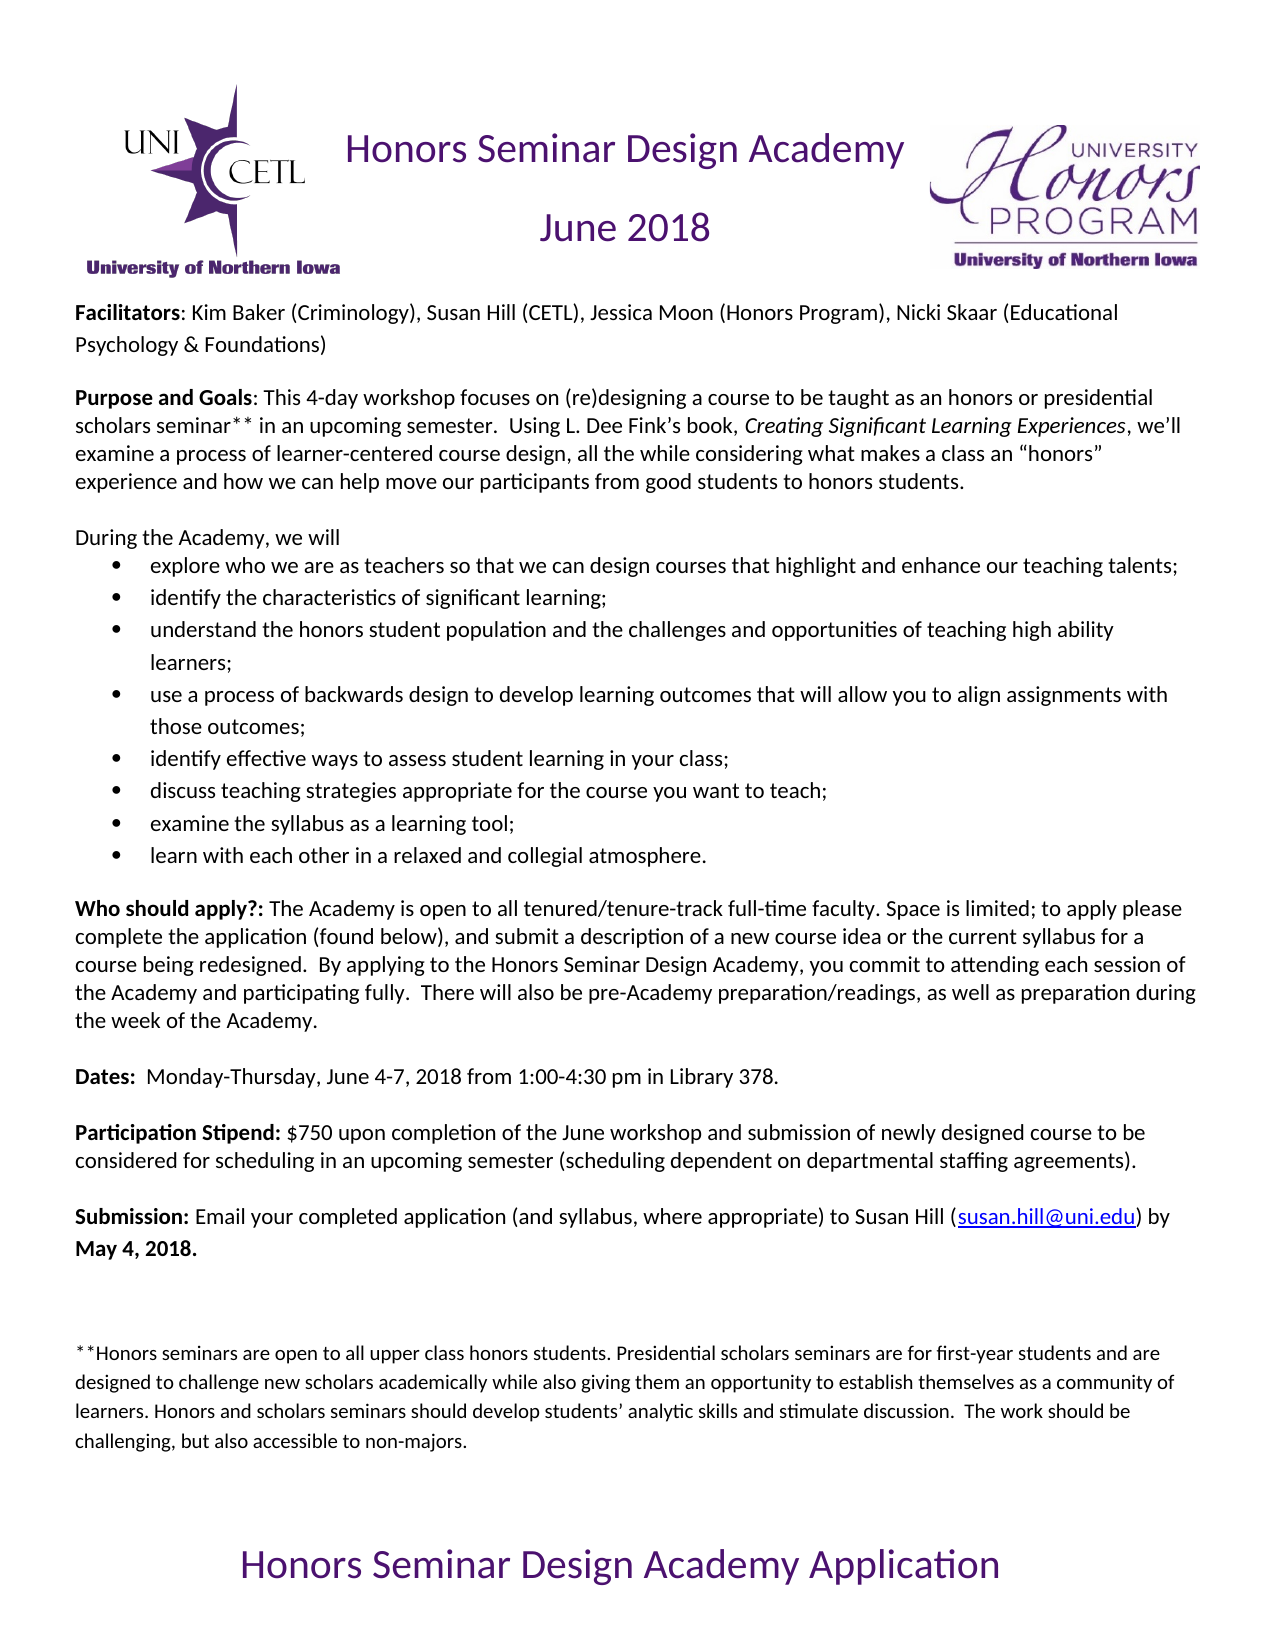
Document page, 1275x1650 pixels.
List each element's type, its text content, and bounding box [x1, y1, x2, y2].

list discuss teaching strategies appropriate for the course you want to teach; [112, 777, 1200, 804]
list learn with each other in a relaxed and collegial atmosphere. [112, 841, 1200, 869]
picture [929, 125, 1200, 269]
list understand the honors student population and the challenges and opportunities of teaching high ability learners; [112, 616, 1200, 676]
text Dates: Monday-Thursday, June 4-7, 2018 from 1:00-4:30 pm in Library 378. [75, 1062, 1200, 1090]
text Purpose and Goals: This 4-day workshop focuses on (re)designing a course to be taught as an honors or presidential scholars seminar** in an upcoming semester. Using L. Dee Fink’s book, Creating Significant Learning Experiences, we’ll examine a process of learner-centered course design, all the while considering what makes a class an “honors” experience and how we can help move our participants from good students to honors students. [75, 383, 1200, 495]
picture [75, 75, 354, 285]
list identify effective ways to assess student learning in your class; [112, 744, 1200, 772]
text Participation Stipend: $750 upon completion of the June workshop and submission of newly designed course to be considered for scheduling in an upcoming semester (scheduling dependent on departmental staffing agreements). [75, 1118, 1200, 1174]
text During the Academy, we will [75, 523, 1200, 551]
text **Honors seminars are open to all upper class honors students. Presidential scholars seminars are for first-year students and are designed to challenge new scholars academically while also giving them an opportunity to establish themselves as a community of learners. Honors and scholars seminars should develop students’ analytic skills and stimulate discussion. The work should be challenging, but also accessible to non-majors. [75, 1340, 1200, 1453]
text Facilitators: Kim Baker (Criminology), Susan Hill (CETL), Jessica Moon (Honors Program), Nicki Skaar (Educational Psychology & Foundations) [75, 234, 1200, 358]
list use a process of backwards design to develop learning outcomes that will allow you to align assignments with those outcomes; [112, 680, 1200, 740]
list examine the syllabus as a learning tool; [112, 809, 1200, 837]
list identify the characteristics of significant learning; [112, 583, 1200, 611]
text Submission: Email your completed application (and syllabus, where appropriate) to Susan Hill (susan.hill@uni.edu) by May 4, 2018. [75, 1202, 1200, 1262]
list explore who we are as teachers so that we can design courses that highlight and enhance our teaching talents; [112, 551, 1200, 579]
text Who should apply?: The Academy is open to all tenured/tenure-track full-time faculty. Space is limited; to apply please complete the application (found below), and submit a description of a new course idea or the current syllabus for a course being redesigned. By applying to the Honors Seminar Design Academy, you commit to attending each session of the Academy and participating fully. There will also be pre-Academy preparation/readings, as well as preparation during the week of the Academy. [75, 894, 1200, 1034]
